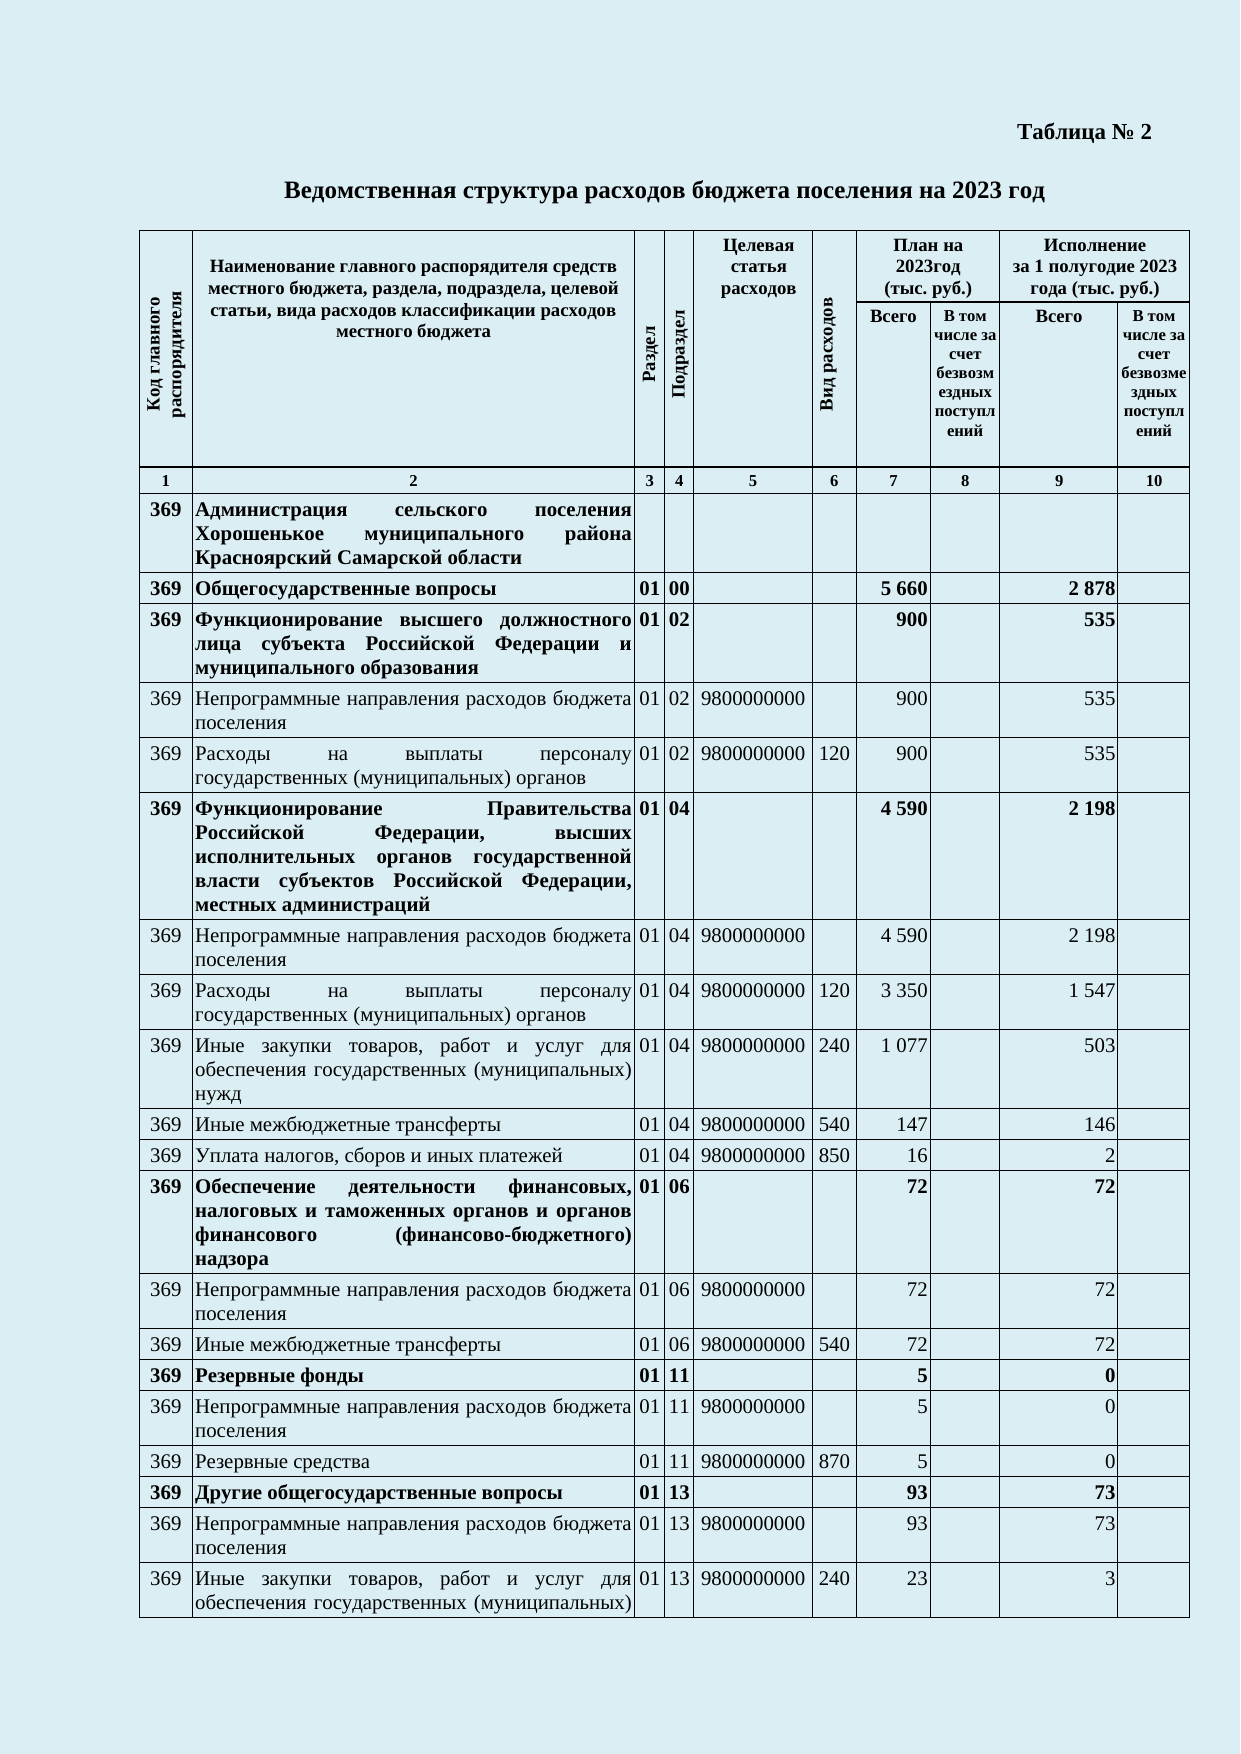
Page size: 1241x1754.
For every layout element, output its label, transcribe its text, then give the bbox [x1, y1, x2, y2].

table_cell [931, 1140, 999, 1170]
table_cell Другие общегосударственные вопросы [193, 1477, 634, 1507]
table_cell Обеспечение деятельности финансовых, налоговых и таможенных органов и органов финансового (финансово-бюджетного) надзора [193, 1171, 634, 1273]
table_cell 01 [635, 1030, 664, 1108]
table_cell 9800000000 [694, 920, 812, 974]
table_cell [931, 683, 999, 737]
table_cell 13 [665, 1563, 693, 1617]
table_cell 9 [1000, 468, 1117, 492]
table_cell 5 [857, 1360, 930, 1390]
table_header План на 2023год (тыс. руб.) [857, 231, 999, 301]
table_cell 93 [857, 1508, 930, 1562]
table_cell [813, 1391, 856, 1445]
table_cell 369 [140, 494, 192, 572]
table_cell 369 [140, 573, 192, 602]
table_cell 01 [635, 1329, 664, 1359]
table_cell 369 [140, 1329, 192, 1359]
table_cell 9800000000 [694, 1508, 812, 1562]
table_cell [931, 1171, 999, 1273]
table_cell [694, 573, 812, 602]
table_cell 2 198 [1000, 920, 1117, 974]
table_cell 5 660 [857, 573, 930, 602]
table_cell Администрация сельского поселения Хорошенькое муниципального района Красноярский Самарской области [193, 494, 634, 572]
table_cell [1118, 1171, 1189, 1273]
table_cell 4 [665, 468, 693, 492]
table_cell 369 [140, 604, 192, 682]
table_cell 900 [857, 738, 930, 792]
table_cell 02 [665, 604, 693, 682]
table_cell 72 [1000, 1171, 1117, 1273]
table_cell 870 [813, 1446, 856, 1476]
table_cell 3 350 [857, 975, 930, 1029]
table_cell Иные закупки товаров, работ и услуг для обеспечения государственных (муниципальных) нужд [193, 1030, 634, 1108]
table_cell [931, 1477, 999, 1507]
table_cell 369 [140, 1563, 192, 1617]
table_header Подраздел [665, 231, 693, 466]
table_cell 01 [635, 604, 664, 682]
table_cell [931, 573, 999, 602]
table_cell Непрограммные направления расходов бюджета поселения [193, 1391, 634, 1445]
table_cell 9800000000 [694, 683, 812, 737]
table_cell 9800000000 [694, 1274, 812, 1328]
table_cell [694, 494, 812, 572]
table_cell 06 [665, 1171, 693, 1273]
table_cell [1118, 1477, 1189, 1507]
table_header Раздел [635, 231, 664, 466]
table_cell 04 [665, 920, 693, 974]
table_cell 2 878 [1000, 573, 1117, 602]
table_cell 4 590 [857, 920, 930, 974]
table_cell [1118, 683, 1189, 737]
table_cell [1118, 1109, 1189, 1139]
table_cell В том числе за счет безвозмездных поступлений [931, 303, 999, 466]
table_cell [813, 1508, 856, 1562]
table_cell Функционирование Правительства Российской Федерации, высших исполнительных органов государственной власти субъектов Российской Федерации, местных администраций [193, 793, 634, 919]
table_cell Расходы на выплаты персоналу государственных (муниципальных) органов [193, 738, 634, 792]
table_cell 9800000000 [694, 1446, 812, 1476]
table_cell 23 [857, 1563, 930, 1617]
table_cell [193, 1563, 634, 1617]
table_cell Всего [1000, 303, 1117, 466]
table_cell [813, 1171, 856, 1273]
table_cell 369 [140, 1477, 192, 1507]
table_cell [813, 573, 856, 602]
table_cell [931, 1391, 999, 1445]
table_cell [931, 1360, 999, 1390]
table_cell 8 [931, 468, 999, 492]
table_cell [1118, 1391, 1189, 1445]
table_cell Иные межбюджетные трансферты [193, 1329, 634, 1359]
table_header Целевая статья расходов [694, 231, 812, 466]
table_cell 147 [857, 1109, 930, 1139]
table_cell Резервные средства [193, 1446, 634, 1476]
table_cell 9800000000 [694, 738, 812, 792]
table_cell 02 [665, 683, 693, 737]
table_cell Непрограммные направления расходов бюджета поселения [193, 683, 634, 737]
table_cell 0 [1000, 1391, 1117, 1445]
table_cell [1118, 975, 1189, 1029]
table_cell 16 [857, 1140, 930, 1170]
table_cell 540 [813, 1109, 856, 1139]
table_cell [813, 793, 856, 919]
table_cell 535 [1000, 738, 1117, 792]
table_cell 11 [665, 1446, 693, 1476]
table_cell 850 [813, 1140, 856, 1170]
table_cell 73 [1000, 1477, 1117, 1507]
table_cell [635, 494, 664, 572]
table_cell 13 [665, 1477, 693, 1507]
table_cell 240 [813, 1563, 856, 1617]
table_cell 369 [140, 920, 192, 974]
table_cell 1 547 [1000, 975, 1117, 1029]
table_cell 369 [140, 1360, 192, 1390]
table_cell Резервные фонды [193, 1360, 634, 1390]
table_cell 240 [813, 1030, 856, 1108]
table_cell 9800000000 [694, 1109, 812, 1139]
table_cell 535 [1000, 604, 1117, 682]
table_cell 72 [857, 1171, 930, 1273]
table_cell 2 [1000, 1140, 1117, 1170]
table_cell [1118, 1274, 1189, 1328]
table_cell [813, 1477, 856, 1507]
table_cell 01 [635, 975, 664, 1029]
table_cell 503 [1000, 1030, 1117, 1108]
table_cell 146 [1000, 1109, 1117, 1139]
table_cell 11 [665, 1391, 693, 1445]
table_cell 9800000000 [694, 1391, 812, 1445]
table_cell [1000, 494, 1117, 572]
table_cell [931, 1508, 999, 1562]
table_cell [1118, 1329, 1189, 1359]
table_cell Уплата налогов, сборов и иных платежей [193, 1140, 634, 1170]
table_cell [1118, 1360, 1189, 1390]
table_cell 72 [1000, 1274, 1117, 1328]
table_header Вид расходов [813, 231, 856, 466]
table_cell Расходы на выплаты персоналу государственных (муниципальных) органов [193, 975, 634, 1029]
table_cell 01 [635, 1477, 664, 1507]
table_cell [1118, 494, 1189, 572]
table_cell [694, 1360, 812, 1390]
table_cell 02 [665, 738, 693, 792]
table_cell [694, 1171, 812, 1273]
table_cell 13 [665, 1508, 693, 1562]
table_cell [694, 604, 812, 682]
table_cell 540 [813, 1329, 856, 1359]
table_cell 369 [140, 793, 192, 919]
table_cell 01 [635, 1360, 664, 1390]
table_cell 01 [635, 1109, 664, 1139]
table_cell 0 [1000, 1446, 1117, 1476]
table_cell 5 [694, 468, 812, 492]
table_cell 2 198 [1000, 793, 1117, 919]
table_cell [931, 920, 999, 974]
text Таблица № 2 [177, 118, 1152, 144]
table_cell 01 [635, 793, 664, 919]
table_cell Общегосударственные вопросы [193, 573, 634, 602]
table_cell 535 [1000, 683, 1117, 737]
table_cell [931, 975, 999, 1029]
text Ведомственная структура расходов бюджета поселения на 2023 год [177, 175, 1152, 203]
table_cell 5 [857, 1391, 930, 1445]
table_cell [665, 494, 693, 572]
table_cell 369 [140, 1030, 192, 1108]
table_cell 01 [635, 1391, 664, 1445]
table_cell [813, 920, 856, 974]
table_cell 369 [140, 683, 192, 737]
table_cell [1118, 1030, 1189, 1108]
table_cell 6 [813, 468, 856, 492]
table_cell 06 [665, 1329, 693, 1359]
table_cell 01 [635, 738, 664, 792]
table_cell [813, 1360, 856, 1390]
table_cell 369 [140, 1446, 192, 1476]
table_cell 01 [635, 683, 664, 737]
table_cell 04 [665, 793, 693, 919]
table_cell [694, 1477, 812, 1507]
table_cell 73 [1000, 1508, 1117, 1562]
table_cell 01 [635, 1508, 664, 1562]
table_cell 04 [665, 1109, 693, 1139]
table_cell [813, 683, 856, 737]
table_cell 01 [635, 1274, 664, 1328]
table_cell 369 [140, 1109, 192, 1139]
table_cell 1 077 [857, 1030, 930, 1108]
table_cell 5 [857, 1446, 930, 1476]
table_cell 0 [1000, 1360, 1117, 1390]
table_cell 04 [665, 1140, 693, 1170]
table_cell [1118, 1446, 1189, 1476]
table_cell [1118, 573, 1189, 602]
table_cell [1118, 1563, 1189, 1617]
table_cell 4 590 [857, 793, 930, 919]
table_cell 3 [1000, 1563, 1117, 1617]
table_cell [931, 1109, 999, 1139]
table_cell [813, 604, 856, 682]
table_cell Непрограммные направления расходов бюджета поселения [193, 1274, 634, 1328]
table_cell 01 [635, 1563, 664, 1617]
table_cell Всего [857, 303, 930, 466]
table_cell 9800000000 [694, 975, 812, 1029]
table_cell 06 [665, 1274, 693, 1328]
table_cell 369 [140, 1274, 192, 1328]
table_cell 369 [140, 1171, 192, 1273]
table_cell 9800000000 [694, 1030, 812, 1108]
table_cell 01 [635, 920, 664, 974]
table_cell 00 [665, 573, 693, 602]
table_cell 120 [813, 975, 856, 1029]
table_cell 3 [635, 468, 664, 492]
table_cell [1118, 1508, 1189, 1562]
table_cell [1118, 920, 1189, 974]
table_cell 9800000000 [694, 1563, 812, 1617]
table_cell 72 [857, 1274, 930, 1328]
table_cell 10 [1118, 468, 1189, 492]
table_cell [1118, 738, 1189, 792]
table_cell [931, 738, 999, 792]
table_header Наименование главного распорядителя средств местного бюджета, раздела, подраздела, целевой статьи, вида расходов классификации расходов местного бюджета [193, 231, 634, 466]
table_cell [931, 793, 999, 919]
table_cell Функционирование высшего должностного лица субъекта Российской Федерации и муниципального образования [193, 604, 634, 682]
table_cell [857, 494, 930, 572]
table_cell Иные межбюджетные трансферты [193, 1109, 634, 1139]
table_cell [1118, 793, 1189, 919]
table_cell 01 [635, 573, 664, 602]
table_header Код главного распорядителя бюджетных средств [140, 231, 192, 466]
table_cell 369 [140, 1140, 192, 1170]
table_cell 369 [140, 738, 192, 792]
table_cell Непрограммные направления расходов бюджета поселения [193, 1508, 634, 1562]
table_cell [931, 1563, 999, 1617]
table_cell 2 [193, 468, 634, 492]
table_cell [931, 1274, 999, 1328]
table_cell 04 [665, 975, 693, 1029]
table_cell [931, 604, 999, 682]
table_cell 7 [857, 468, 930, 492]
table_cell [931, 1030, 999, 1108]
table_cell 9800000000 [694, 1329, 812, 1359]
table_cell 01 [635, 1140, 664, 1170]
table_cell 900 [857, 604, 930, 682]
table_cell 01 [635, 1171, 664, 1273]
table_cell 369 [140, 1508, 192, 1562]
table_cell 900 [857, 683, 930, 737]
table_cell [1118, 1140, 1189, 1170]
table_cell [694, 793, 812, 919]
table_header Исполнение за 1 полугодие 2023 года (тыс. руб.) [1000, 231, 1189, 301]
table_cell 01 [635, 1446, 664, 1476]
table_cell 369 [140, 1391, 192, 1445]
table_cell [931, 1329, 999, 1359]
table_cell [931, 494, 999, 572]
table_cell 11 [665, 1360, 693, 1390]
table_cell 93 [857, 1477, 930, 1507]
table_cell 72 [857, 1329, 930, 1359]
table_cell В том числе за счет безвозмездных поступлений [1118, 303, 1189, 466]
table_cell Непрограммные направления расходов бюджета поселения [193, 920, 634, 974]
table_cell [931, 1446, 999, 1476]
table_cell [813, 494, 856, 572]
table_cell 120 [813, 738, 856, 792]
table_cell 04 [665, 1030, 693, 1108]
table_cell 1 [140, 468, 192, 492]
table_cell 72 [1000, 1329, 1117, 1359]
table_cell [813, 1274, 856, 1328]
table_cell 369 [140, 975, 192, 1029]
table_cell 9800000000 [694, 1140, 812, 1170]
table_cell [1118, 604, 1189, 682]
